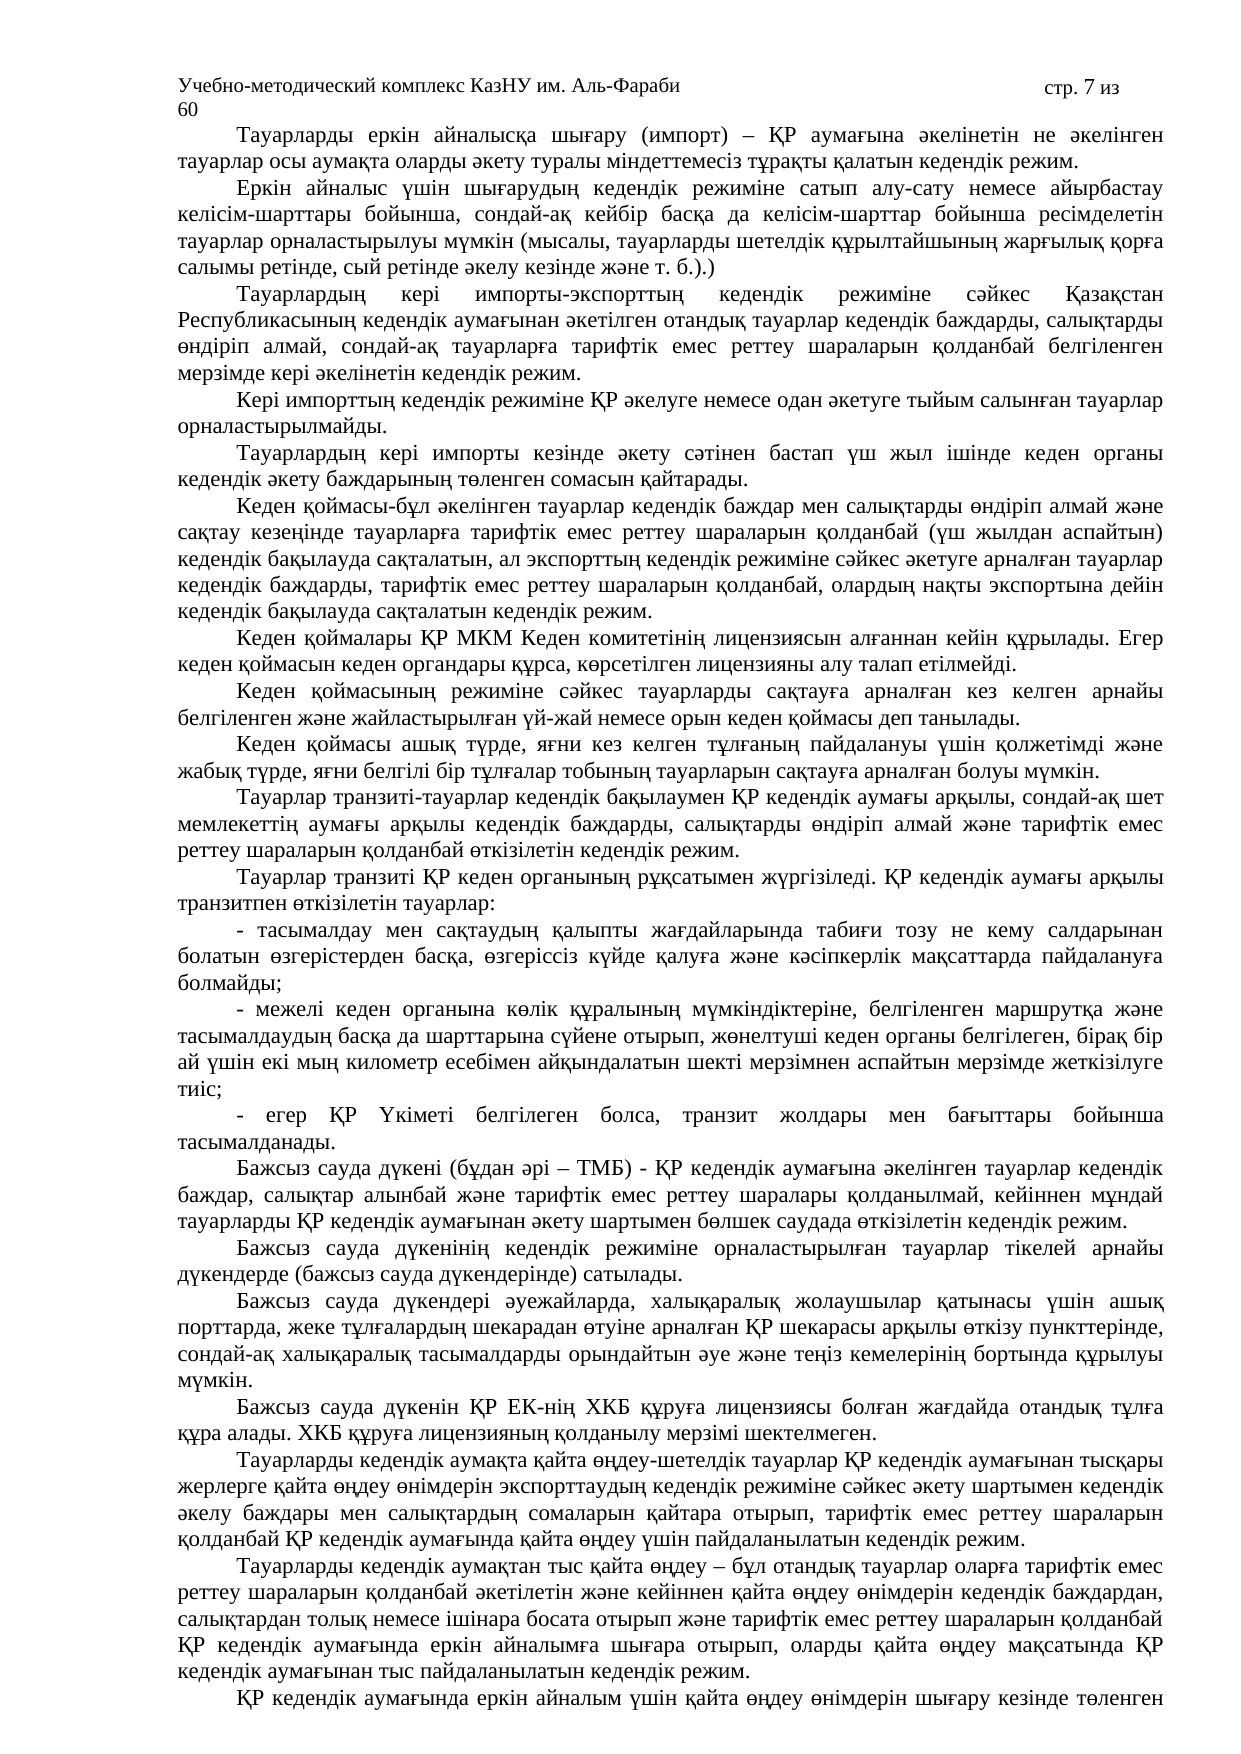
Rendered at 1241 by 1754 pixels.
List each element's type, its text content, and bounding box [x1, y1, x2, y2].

text Тауарлар транзиті-тауарлар кедендік бақылаумен ҚР кедендік аумағы арқылы, сондай-ақ шет мемлекеттің аумағы арқылы кедендік баждарды, салықтарды өндіріп алмай және тарифтік емес реттеу шараларын қолданбай өткізілетін кедендік режим. [177, 783, 1165, 862]
text Тауарлардың кері импорты кезінде әкету сәтінен бастап үш жыл ішінде кеден органы кедендік әкету баждарының төленген сомасын қайтарады. [177, 439, 1165, 491]
text Кеден қоймасы-бұл әкелінген тауарлар кедендік баждар мен салықтарды өндіріп алмай және сақтау кезеңінде тауарларға тарифтік емес реттеу шараларын қолданбай (үш жылдан аспайтын) кедендік бақылауда сақталатын, ал экспорттың кедендік режиміне сәйкес әкетуге арналған тауарлар кедендік баждарды, тарифтік емес реттеу шараларын қолданбай, олардың нақты экспортына дейін кедендік бақылауда сақталатын кедендік режим. [177, 492, 1165, 624]
text Кеден қоймасы ашық түрде, яғни кез келген тұлғаның пайдалануы үшін қолжетімді және жабық түрде, яғни белгілі бір тұлғалар тобының тауарларын сақтауға арналған болуы мүмкін. [177, 730, 1165, 783]
text Тауарлар транзиті ҚР кеден органының рұқсатымен жүргізіледі. ҚР кедендік аумағы арқылы транзитпен өткізілетін тауарлар: [177, 863, 1165, 916]
text Тауарларды еркін айналысқа шығару (импорт) – ҚР аумағына әкелінетін не әкелінген тауарлар осы аумақта оларды әкету туралы міндеттемесіз тұрақты қалатын кедендік режим. [177, 121, 1165, 173]
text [177, 1684, 1165, 1710]
text Кеден қоймасының режиміне сәйкес тауарларды сақтауға арналған кез келген арнайы белгіленген және жайластырылған үй-жай немесе орын кеден қоймасы деп танылады. [177, 677, 1165, 730]
text Кері импорттың кедендік режиміне ҚР әкелуге немесе одан әкетуге тыйым салынған тауарлар орналастырылмайды. [177, 386, 1165, 438]
text - егер ҚР Үкіметі белгілеген болса, транзит жолдары мен бағыттары бойынша тасымалданады. [177, 1101, 1165, 1154]
text Тауарларды кедендік аумақтан тыс қайта өңдеу – бұл отандық тауарлар оларға тарифтік емес реттеу шараларын қолданбай әкетілетін және кейіннен қайта өңдеу өнімдерін кедендік баждардан, салықтардан толық немесе ішінара босата отырып және тарифтік емес реттеу шараларын қолданбай ҚР кедендік аумағында еркін айналымға шығара отырып, оларды қайта өңдеу мақсатында ҚР кедендік аумағынан тыс пайдаланылатын кедендік режим. [177, 1552, 1165, 1684]
text Бажсыз сауда дүкендері әуежайларда, халықаралық жолаушылар қатынасы үшін ашық порттарда, жеке тұлғалардың шекарадан өтуіне арналған ҚР шекарасы арқылы өткізу пункттерінде, сондай-ақ халықаралық тасымалдарды орындайтын әуе және теңіз кемелерінің бортында құрылуы мүмкін. [177, 1287, 1165, 1392]
text Еркін айналыс үшін шығарудың кедендік режиміне сатып алу-сату немесе айырбастау келісім-шарттары бойынша, сондай-ақ кейбір басқа да келісім-шарттар бойынша ресімделетін тауарлар орналастырылуы мүмкін (мысалы, тауарларды шетелдік құрылтайшының жарғылық қорға салымы ретінде, сый ретінде әкелу кезінде және т. б.).) [177, 174, 1165, 279]
text Кеден қоймалары ҚР МКМ Кеден комитетінің лицензиясын алғаннан кейін құрылады. Егер кеден қоймасын кеден органдары құрса, көрсетілген лицензияны алу талап етілмейді. [177, 624, 1165, 677]
text Бажсыз сауда дүкенін ҚР ЕК-нің ХКБ құруға лицензиясы болған жағдайда отандық тұлға құра алады. ХКБ құруға лицензияның қолданылу мерзімі шектелмеген. [177, 1393, 1165, 1446]
text Бажсыз сауда дүкені (бұдан әрі – ТМБ) - ҚР кедендік аумағына әкелінген тауарлар кедендік баждар, салықтар алынбай және тарифтік емес реттеу шаралары қолданылмай, кейіннен мұндай тауарларды ҚР кедендік аумағынан әкету шартымен бөлшек саудада өткізілетін кедендік режим. [177, 1154, 1165, 1233]
text Бажсыз сауда дүкенінің кедендік режиміне орналастырылған тауарлар тікелей арнайы дүкендерде (бажсыз сауда дүкендерінде) сатылады. [177, 1234, 1165, 1287]
text Тауарларды кедендік аумақта қайта өңдеу-шетелдік тауарлар ҚР кедендік аумағынан тысқары жерлерге қайта өңдеу өнімдерін экспорттаудың кедендік режиміне сәйкес әкету шартымен кедендік әкелу баждары мен салықтардың сомаларын қайтара отырып, тарифтік емес реттеу шараларын қолданбай ҚР кедендік аумағында қайта өңдеу үшін пайдаланылатын кедендік режим. [177, 1446, 1165, 1551]
text Тауарлардың кері импорты-экспорттың кедендік режиміне сәйкес Қазақстан Республикасының кедендік аумағынан әкетілген отандық тауарлар кедендік баждарды, салықтарды өндіріп алмай, сондай-ақ тауарларға тарифтік емес реттеу шараларын қолданбай белгіленген мерзімде кері әкелінетін кедендік режим. [177, 280, 1165, 385]
text - межелі кеден органына көлік құралының мүмкіндіктеріне, белгіленген маршрутқа және тасымалдаудың басқа да шарттарына сүйене отырып, жөнелтуші кеден органы белгілеген, бірақ бір ай үшін екі мың километр есебімен айқындалатын шекті мерзімнен аспайтын мерзімде жеткізілуге тиіс; [177, 996, 1165, 1101]
text - тасымалдау мен сақтаудың қалыпты жағдайларында табиғи тозу не кему салдарынан болатын өзгерістерден басқа, өзгеріссіз күйде қалуға және кәсіпкерлік мақсаттарда пайдалануға болмайды; [177, 916, 1165, 995]
